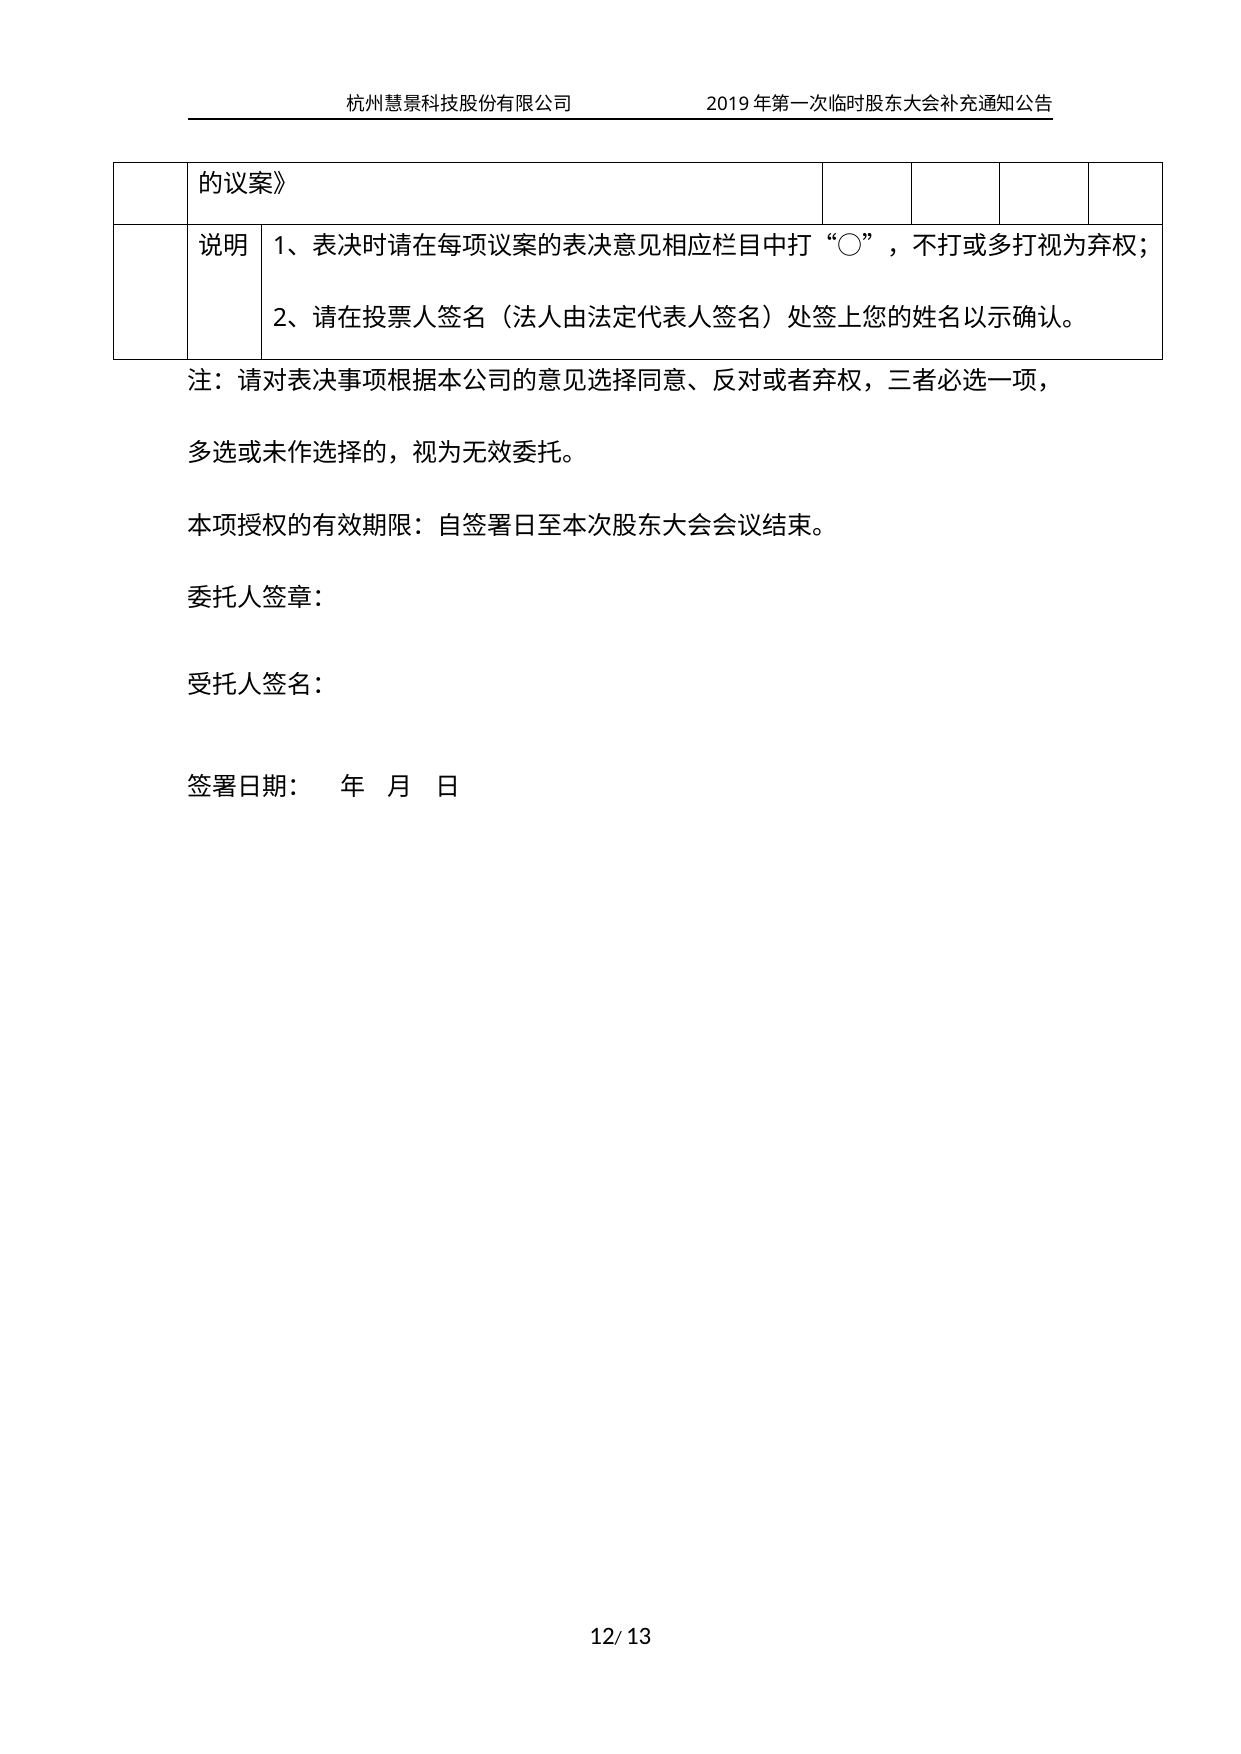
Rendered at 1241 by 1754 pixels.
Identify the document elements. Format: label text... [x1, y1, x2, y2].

table_cell [114, 225, 187, 359]
table_cell 说明 [188, 225, 261, 359]
table_cell [912, 163, 999, 224]
text 签署日期： 年 月 日 [187, 752, 1053, 817]
table_cell 6 [114, 163, 187, 224]
text 本项授权的有效期限：自签署日至本次股东大会会议结束。 [187, 505, 1087, 542]
table_cell [1000, 163, 1088, 224]
text 注：请对表决事项根据本公司的意见选择同意、反对或者弃权，三者必选一项，多选或未作选择的，视为无效委托。 [187, 360, 1053, 469]
table_cell [1089, 163, 1162, 224]
text 受托人签名： [187, 650, 1053, 715]
text 委托人签章： [187, 578, 1087, 614]
table_cell 1、表决时请在每项议案的表决意见相应栏目中打“○”，不打或多打视为弃权； 2、请在投票人签名（法人由法定代表人签名）处签上您的姓名以示确认。 [262, 225, 1162, 359]
table_cell [823, 163, 911, 224]
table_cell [188, 163, 822, 224]
